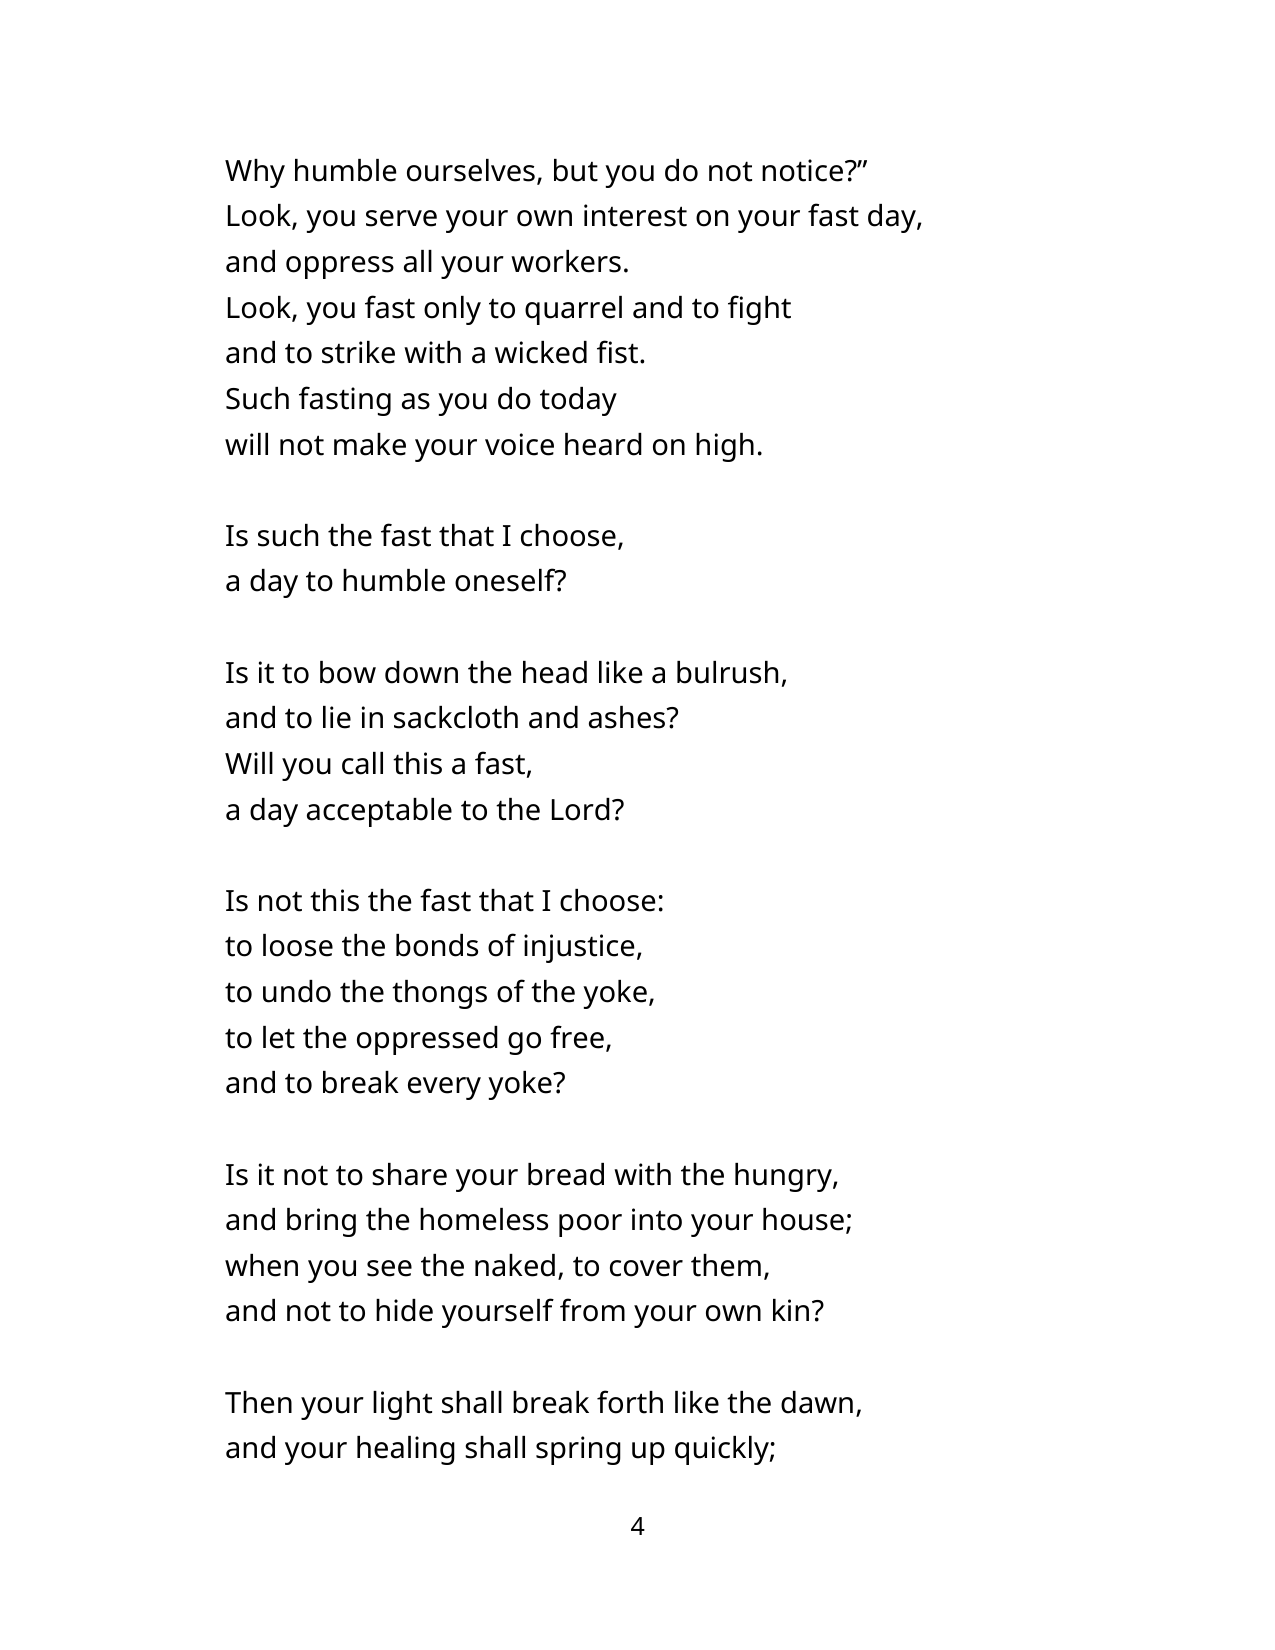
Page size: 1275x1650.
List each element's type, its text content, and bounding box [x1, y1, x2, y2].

text Such fasting as you do today [225, 378, 1125, 418]
text and oppress all your workers. [225, 241, 1125, 281]
text a day acceptable to the Lord? [225, 789, 1125, 828]
text Look, you serve your own interest on your fast day, [225, 196, 1125, 235]
text and your healing shall spring up quickly; [225, 1427, 1125, 1467]
text Why humble ourselves, but you do not notice?” [225, 150, 1125, 190]
text a day to humble oneself? [225, 561, 1125, 600]
text to undo the thongs of the yoke, [225, 971, 1125, 1011]
text and to strike with a wicked fist. [225, 332, 1125, 372]
text Then your light shall break forth like the dawn, [225, 1382, 1125, 1422]
text will not make your voice heard on high. [225, 424, 1125, 463]
text to loose the bonds of injustice, [225, 926, 1125, 965]
text and not to hide yourself from your own kin? [225, 1291, 1125, 1330]
text Is not this the fast that I choose: [225, 880, 1125, 920]
text Is such the fast that I choose, [225, 515, 1125, 555]
text and bring the homeless poor into your house; [225, 1199, 1125, 1239]
text to let the oppressed go free, [225, 1017, 1125, 1057]
text Is it to bow down the head like a bulrush, [225, 652, 1125, 692]
text and to lie in sackcloth and ashes? [225, 697, 1125, 737]
text Will you call this a fast, [225, 743, 1125, 783]
text Look, you fast only to quarrel and to fight [225, 287, 1125, 327]
text when you see the naked, to cover them, [225, 1245, 1125, 1285]
text and to break every yoke? [225, 1062, 1125, 1102]
text Is it not to share your bread with the hungry, [225, 1154, 1125, 1193]
